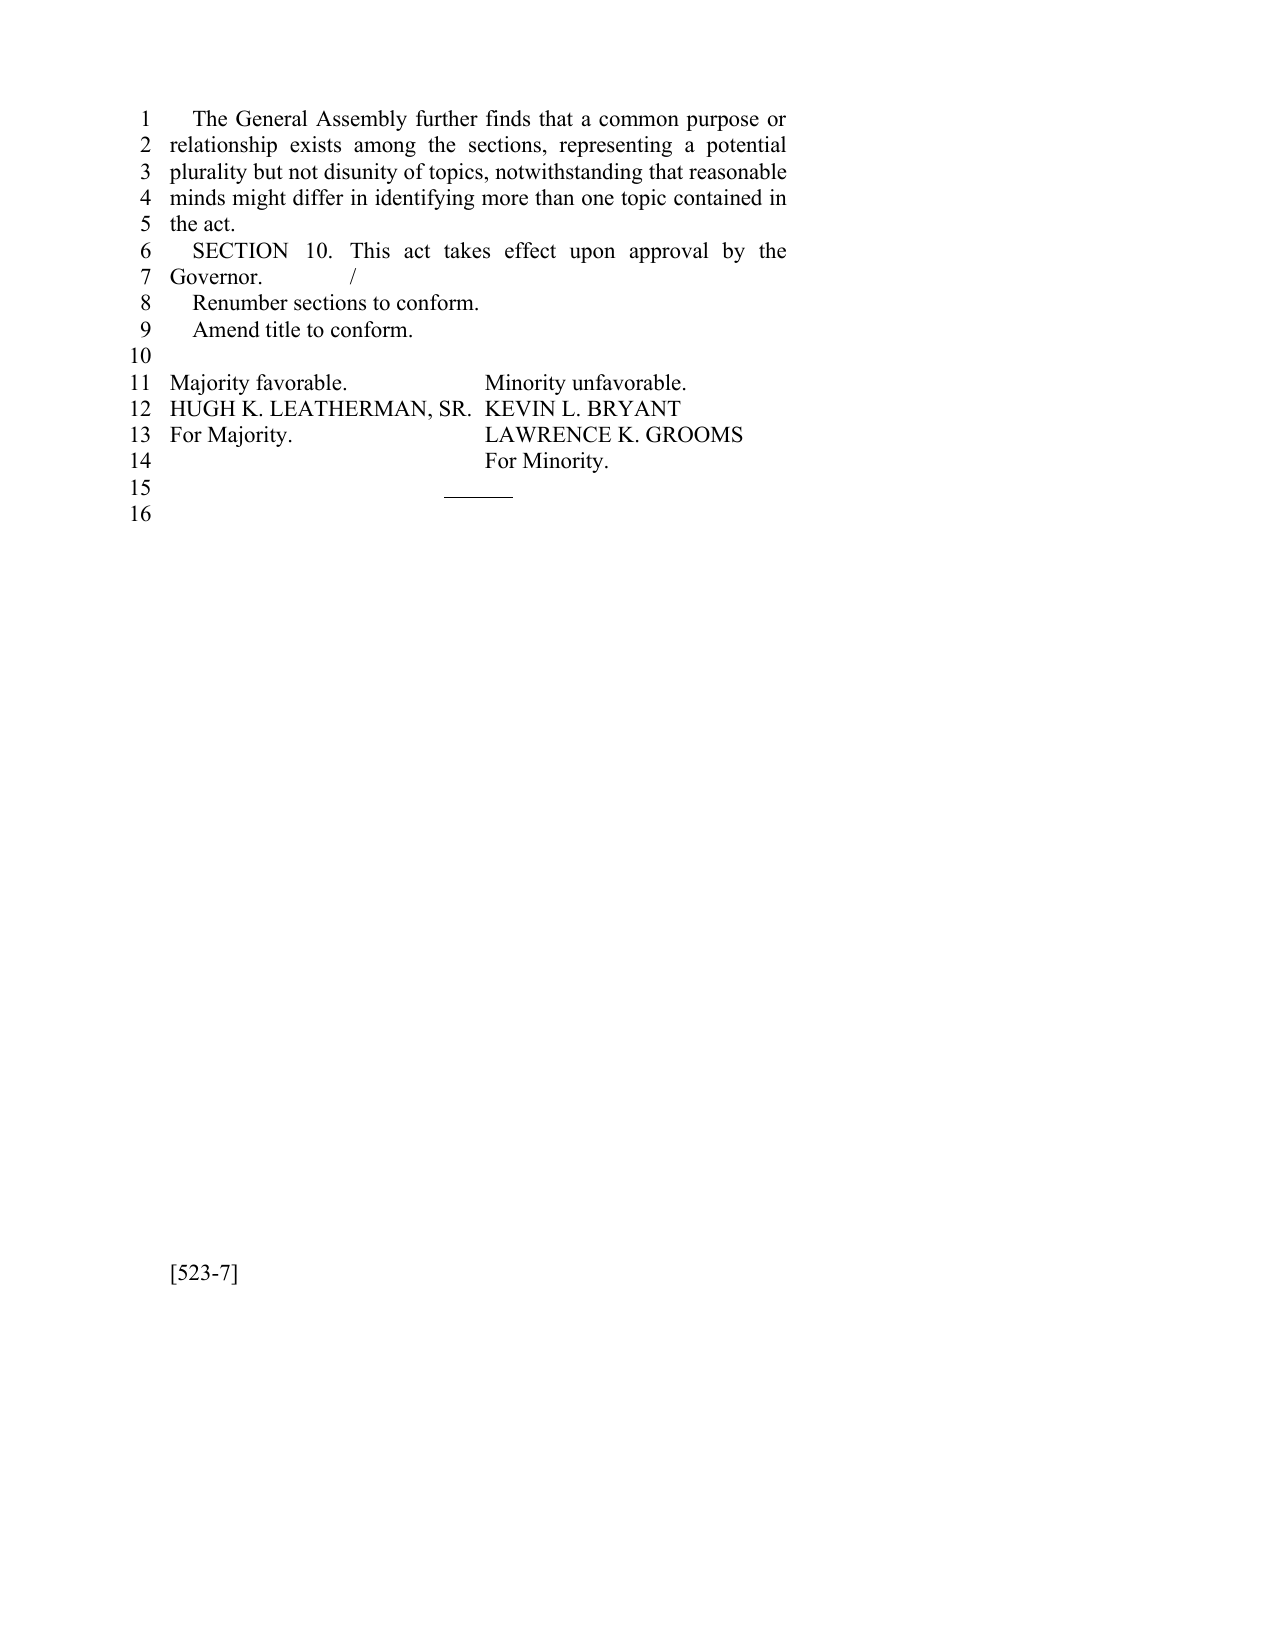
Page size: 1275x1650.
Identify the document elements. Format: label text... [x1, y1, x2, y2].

text Amend title to conform. [169, 316, 787, 342]
text HUGH K. LEATHERMAN, SR. KEVIN L. BRYANT [169, 395, 787, 421]
text The General Assembly further finds that a common purpose or relationship exists among the sections, representing a potential plurality but not disunity of topics, notwithstanding that reasonable minds might differ in identifying more than one topic contained in the act. [169, 105, 787, 237]
text For Minority. [169, 448, 787, 474]
text Renumber sections to conform. [169, 289, 787, 316]
text SECTION 10. This act takes effect upon approval by the Governor. / [169, 237, 787, 289]
text Majority favorable. Minority unfavorable. [169, 368, 787, 395]
text For Majority. LAWRENCE K. GROOMS [169, 421, 787, 448]
